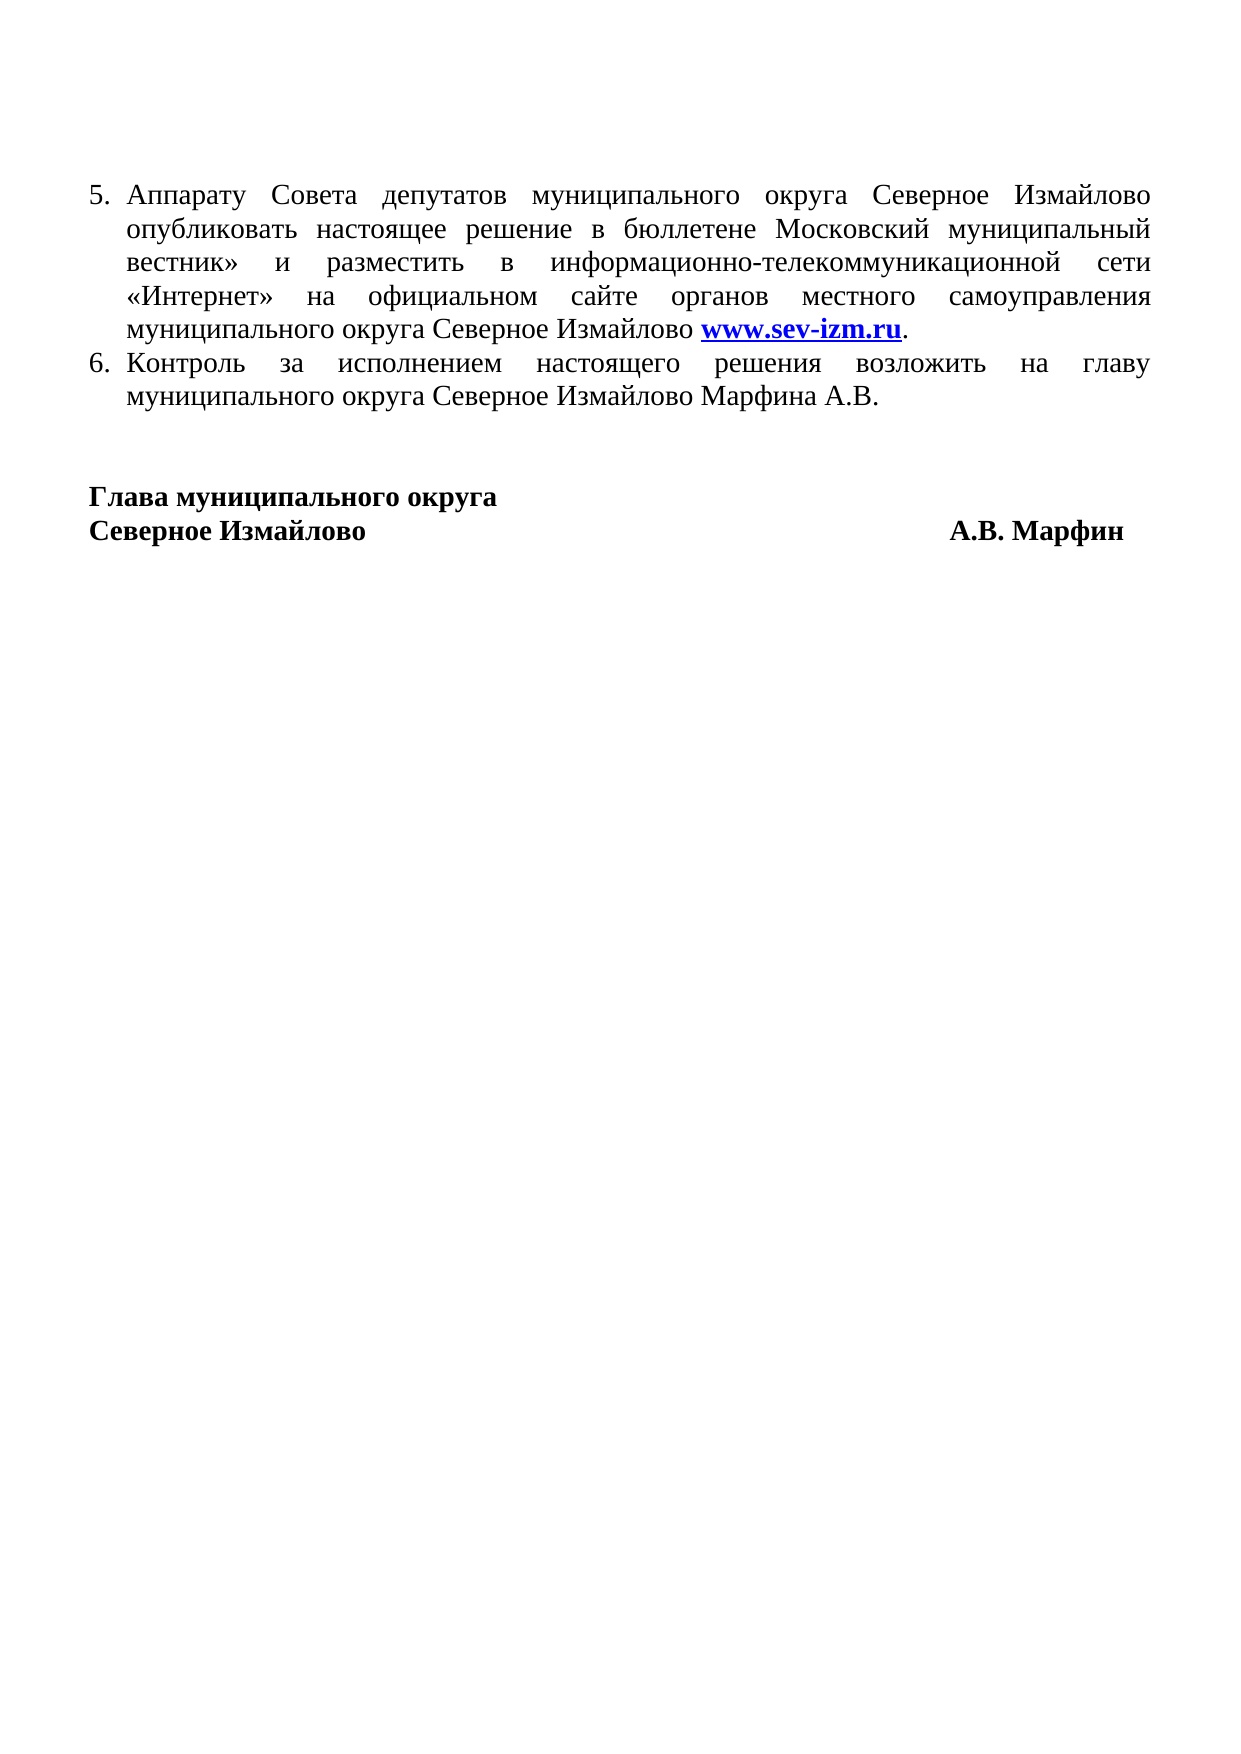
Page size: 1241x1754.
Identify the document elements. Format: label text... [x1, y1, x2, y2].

text Глава муниципального округа [89, 479, 1152, 513]
list Контроль за исполнением настоящего решения возложить на главу муниципального округа Северное Измайлово Марфина А.В. [89, 345, 1152, 412]
text Северное Измайлово А.В. Марфин [89, 513, 1152, 546]
list Аппарату Совета депутатов муниципального округа Северное Измайлово опубликовать настоящее решение в бюллетене Московский муниципальный вестник» и разместить в информационно-телекоммуникационной сети «Интернет» на официальном сайте органов местного самоуправления муниципального округа Северное Измайлово www.sev-izm.ru. [89, 177, 1152, 345]
